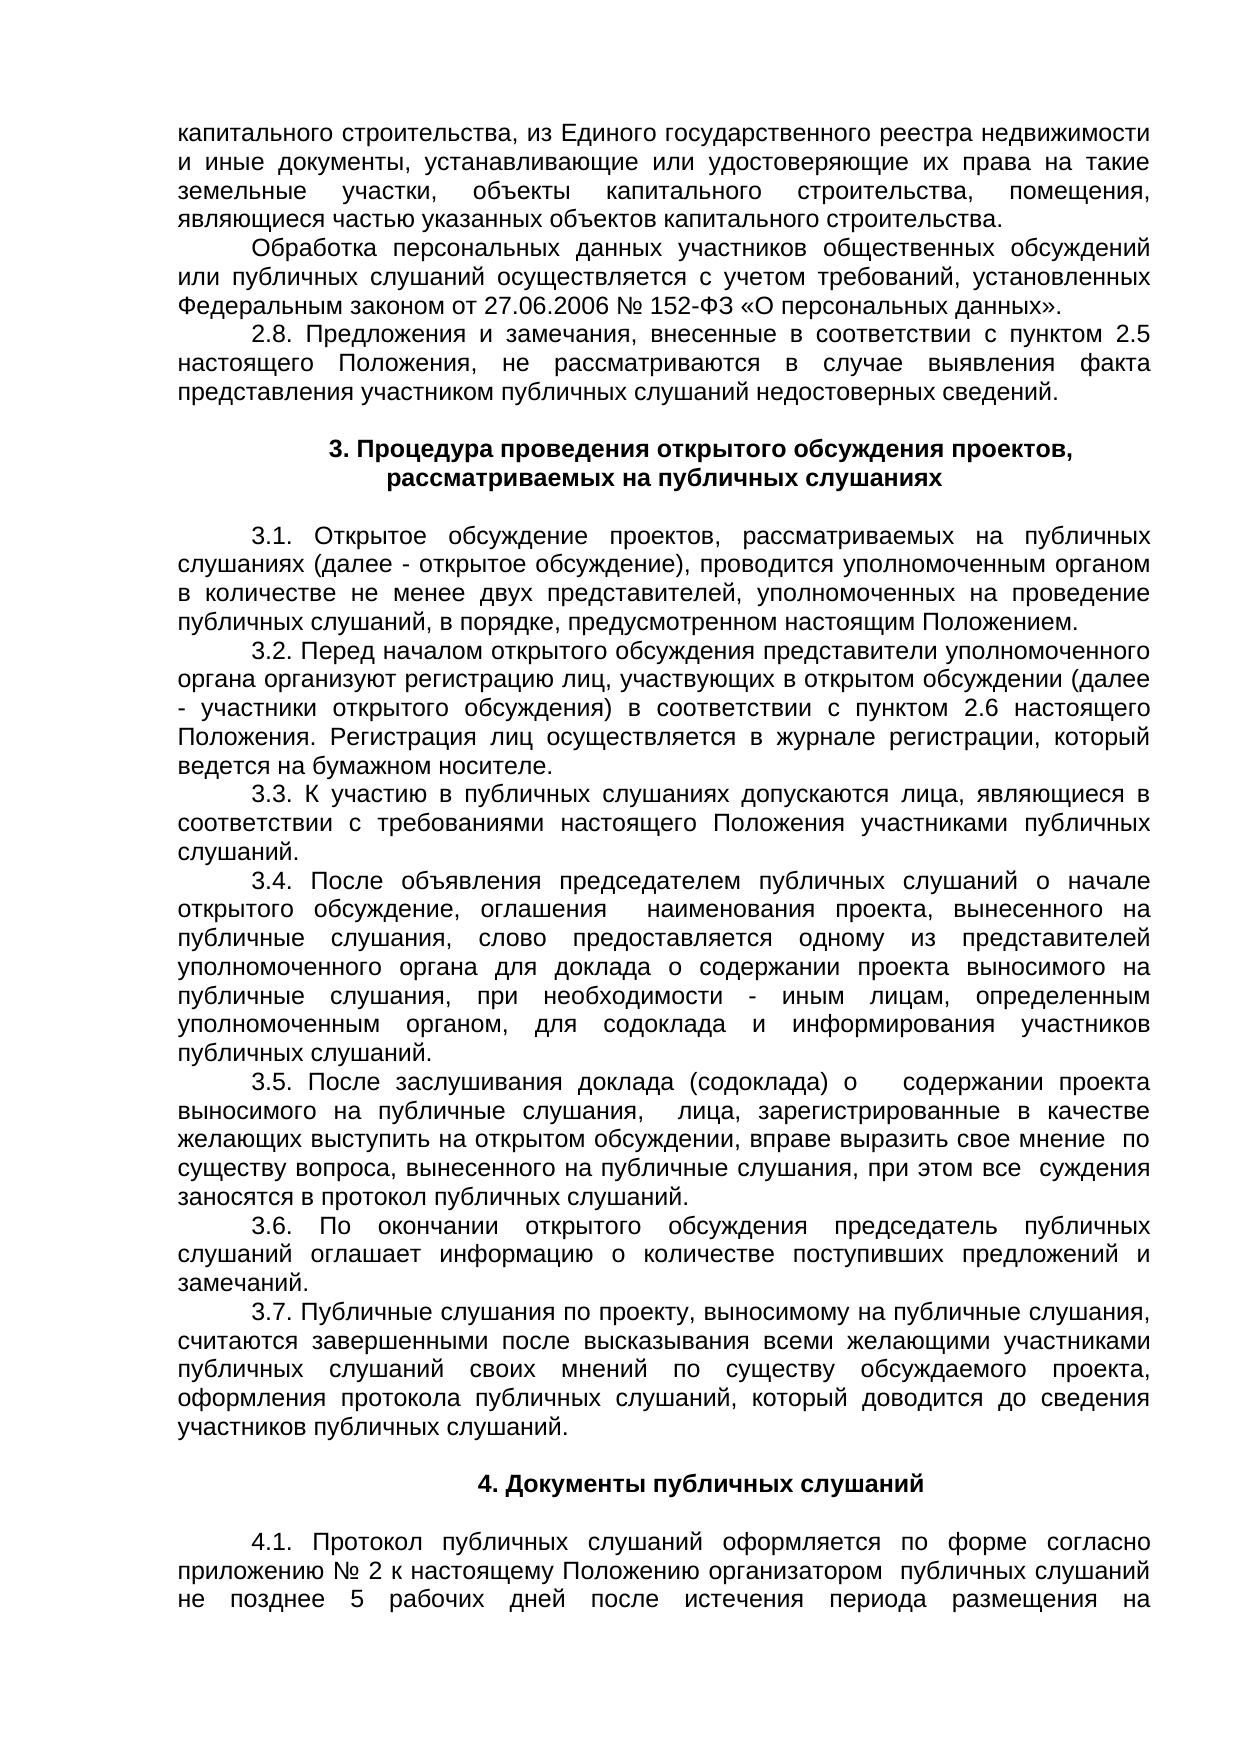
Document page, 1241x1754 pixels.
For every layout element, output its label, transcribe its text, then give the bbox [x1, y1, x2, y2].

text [177, 118, 1152, 233]
text 3. Процедура проведения открытого обсуждения проектов, рассматриваемых на публичных слушаниях [177, 434, 1152, 492]
text 2.8. Предложения и замечания, внесенные в соответствии с пунктом 2.5 настоящего Положения, не рассматриваются в случае выявления факта представления участником публичных слушаний недостоверных сведений. [177, 319, 1152, 406]
text 3.2. Перед началом открытого обсуждения представители уполномоченного органа организуют регистрацию лиц, участвующих в открытом обсуждении (далее - участники открытого обсуждения) в соответствии с пунктом 2.6 настоящего Положения. Регистрация лиц осуществляется в журнале регистрации, который ведется на бумажном носителе. [177, 636, 1152, 779]
text 3.1. Открытое обсуждение проектов, рассматриваемых на публичных слушаниях (далее - открытое обсуждение), проводится уполномоченным органом в количестве не менее двух представителей, уполномоченных на проведение публичных слушаний, в порядке, предусмотренном настоящим Положением. [177, 521, 1152, 636]
text 3.4. После объявления председателем публичных слушаний о начале открытого обсуждение, оглашения наименования проекта, вынесенного на публичные слушания, слово предоставляется одному из представителей уполномоченного органа для доклада о содержании проекта выносимого на публичные слушания, при необходимости - иным лицам, определенным уполномоченным органом, для содоклада и информирования участников публичных слушаний. [177, 866, 1152, 1067]
text 3.3. К участию в публичных слушаниях допускаются лица, являющиеся в соответствии с требованиями настоящего Положения участниками публичных слушаний. [177, 779, 1152, 866]
text 3.5. После заслушивания доклада (содоклада) о содержании проекта выносимого на публичные слушания, лица, зарегистрированные в качестве желающих выступить на открытом обсуждении, вправе выразить свое мнение по существу вопроса, вынесенного на публичные слушания, при этом все суждения заносятся в протокол публичных слушаний. [177, 1067, 1152, 1211]
text 4. Документы публичных слушаний [177, 1469, 1152, 1498]
text Обработка персональных данных участников общественных обсуждений или публичных слушаний осуществляется с учетом требований, установленных Федеральным законом от 27.06.2006 № 152-ФЗ «О персональных данных». [177, 233, 1152, 319]
text 3.7. Публичные слушания по проекту, выносимому на публичные слушания, считаются завершенными после высказывания всеми желающими участниками публичных слушаний своих мнений по существу обсуждаемого проекта, оформления протокола публичных слушаний, который доводится до сведения участников публичных слушаний. [177, 1297, 1152, 1441]
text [177, 1527, 1152, 1613]
text 3.6. По окончании открытого обсуждения председатель публичных слушаний оглашает информацию о количестве поступивших предложений и замечаний. [177, 1211, 1152, 1297]
